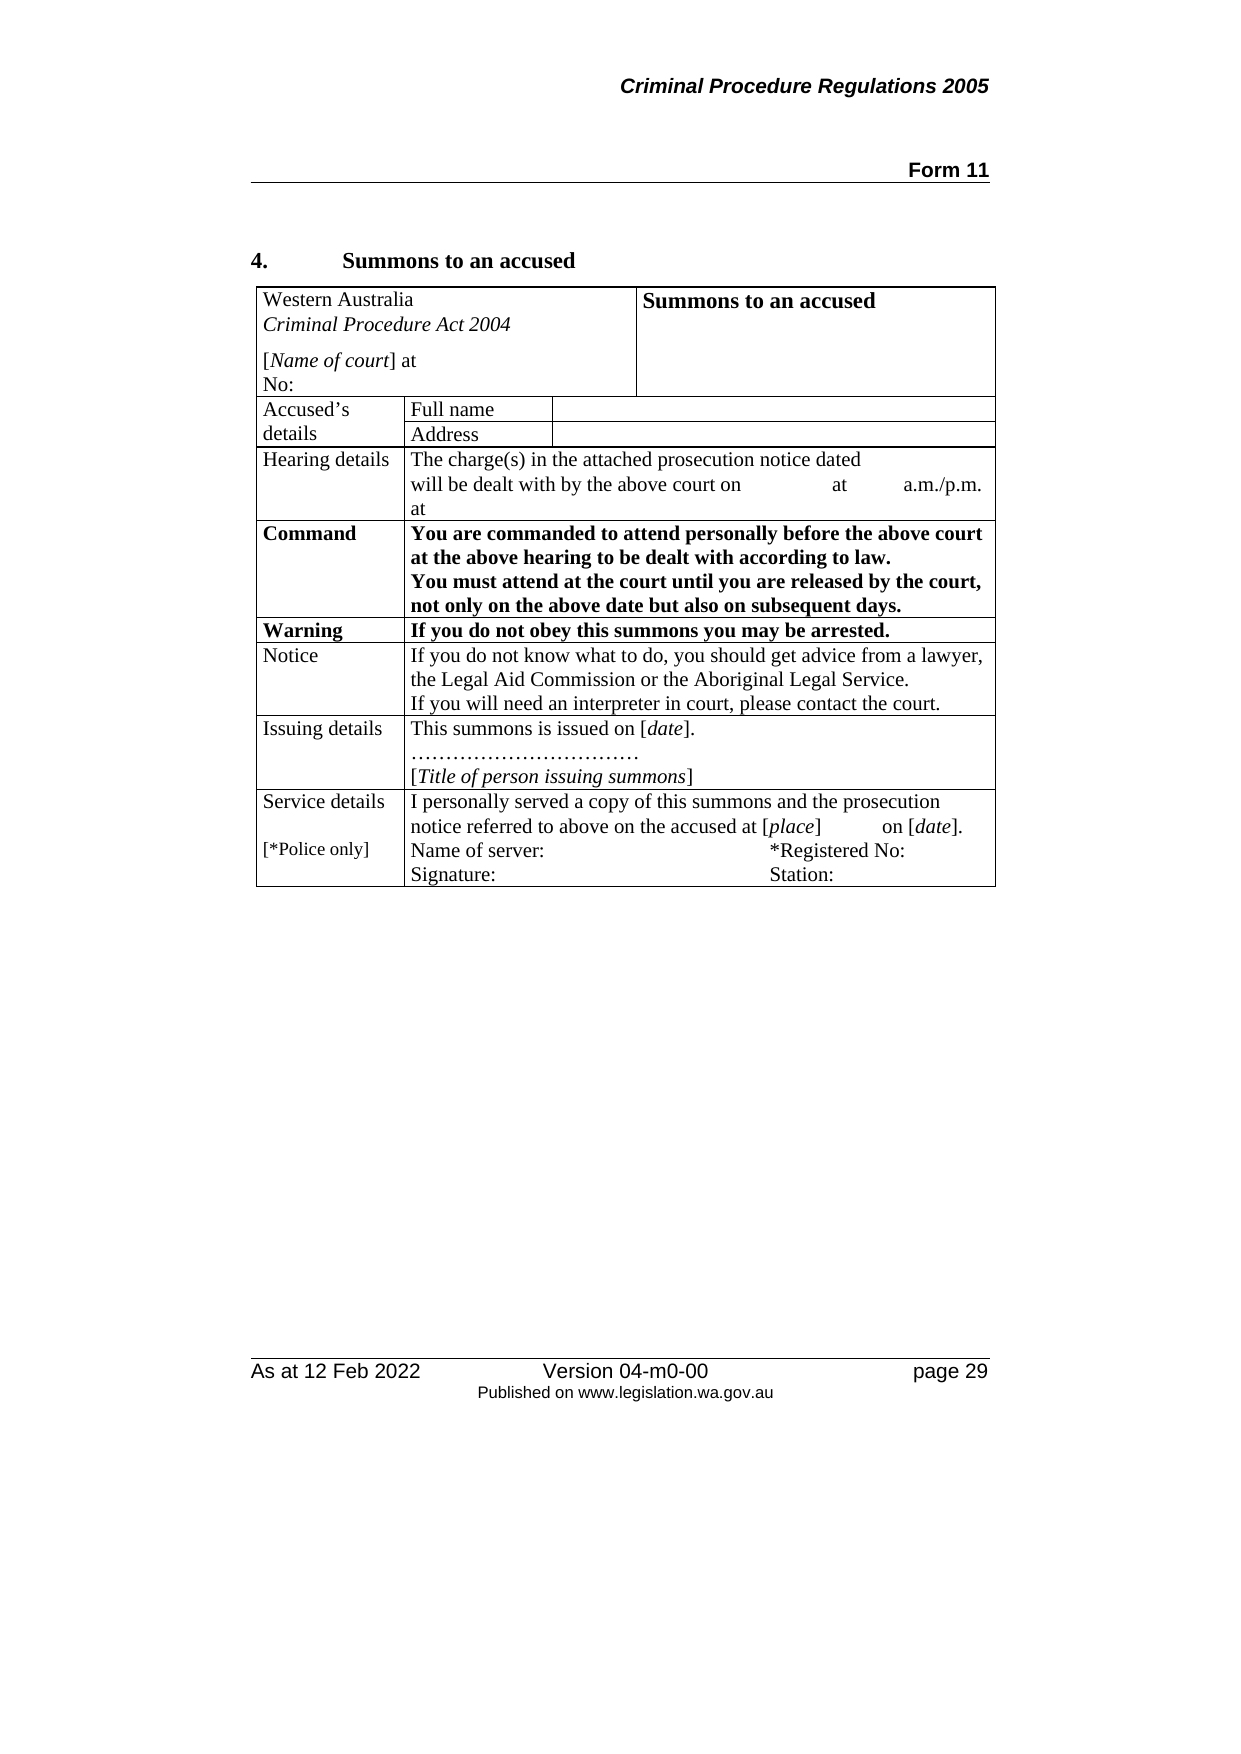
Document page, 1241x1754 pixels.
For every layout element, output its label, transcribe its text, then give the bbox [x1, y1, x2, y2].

table_cell Warning [257, 618, 404, 642]
table_header Western Australia Criminal Procedure Act 2004 [Name of court] at No: [257, 288, 636, 396]
table_cell Service details [*Police only] [257, 790, 404, 886]
table_header Summons to an accused [637, 288, 995, 396]
table_cell If you do not know what to do, you should get advice from a lawyer, the Legal Aid Commission or the Aboriginal Legal Service. If you will need an interpreter in court, please contact the court. [405, 643, 995, 715]
table_cell Issuing details [257, 716, 404, 788]
table_cell Notice [257, 643, 404, 715]
table_cell Address [405, 422, 552, 446]
table_cell The charge(s) in the attached prosecution notice dated will be dealt with by the above court on at a.m./p.m. at [405, 448, 995, 519]
table_cell Accused’s details [257, 397, 404, 446]
table_cell Command [257, 521, 404, 617]
table_cell [553, 397, 995, 421]
table_cell This summons is issued on [date]. …………………………… [Title of person issuing summons] [405, 716, 995, 788]
table_cell You are commanded to attend personally before the above court at the above hearing to be dealt with according to law. You must attend at the court until you are released by the court, not only on the above date but also on subsequent days. [405, 521, 995, 617]
subtitle 4. Summons to an accused [251, 247, 990, 274]
table_cell Hearing details [257, 448, 404, 519]
table_cell [553, 422, 995, 446]
table_cell I personally served a copy of this summons and the prosecution notice referred to above on the accused at [place] on [date]. Name of server: *Registered No: Signature: Station: [405, 790, 995, 886]
table_cell If you do not obey this summons you may be arrested. [405, 618, 995, 642]
table_cell Full name [405, 397, 552, 421]
